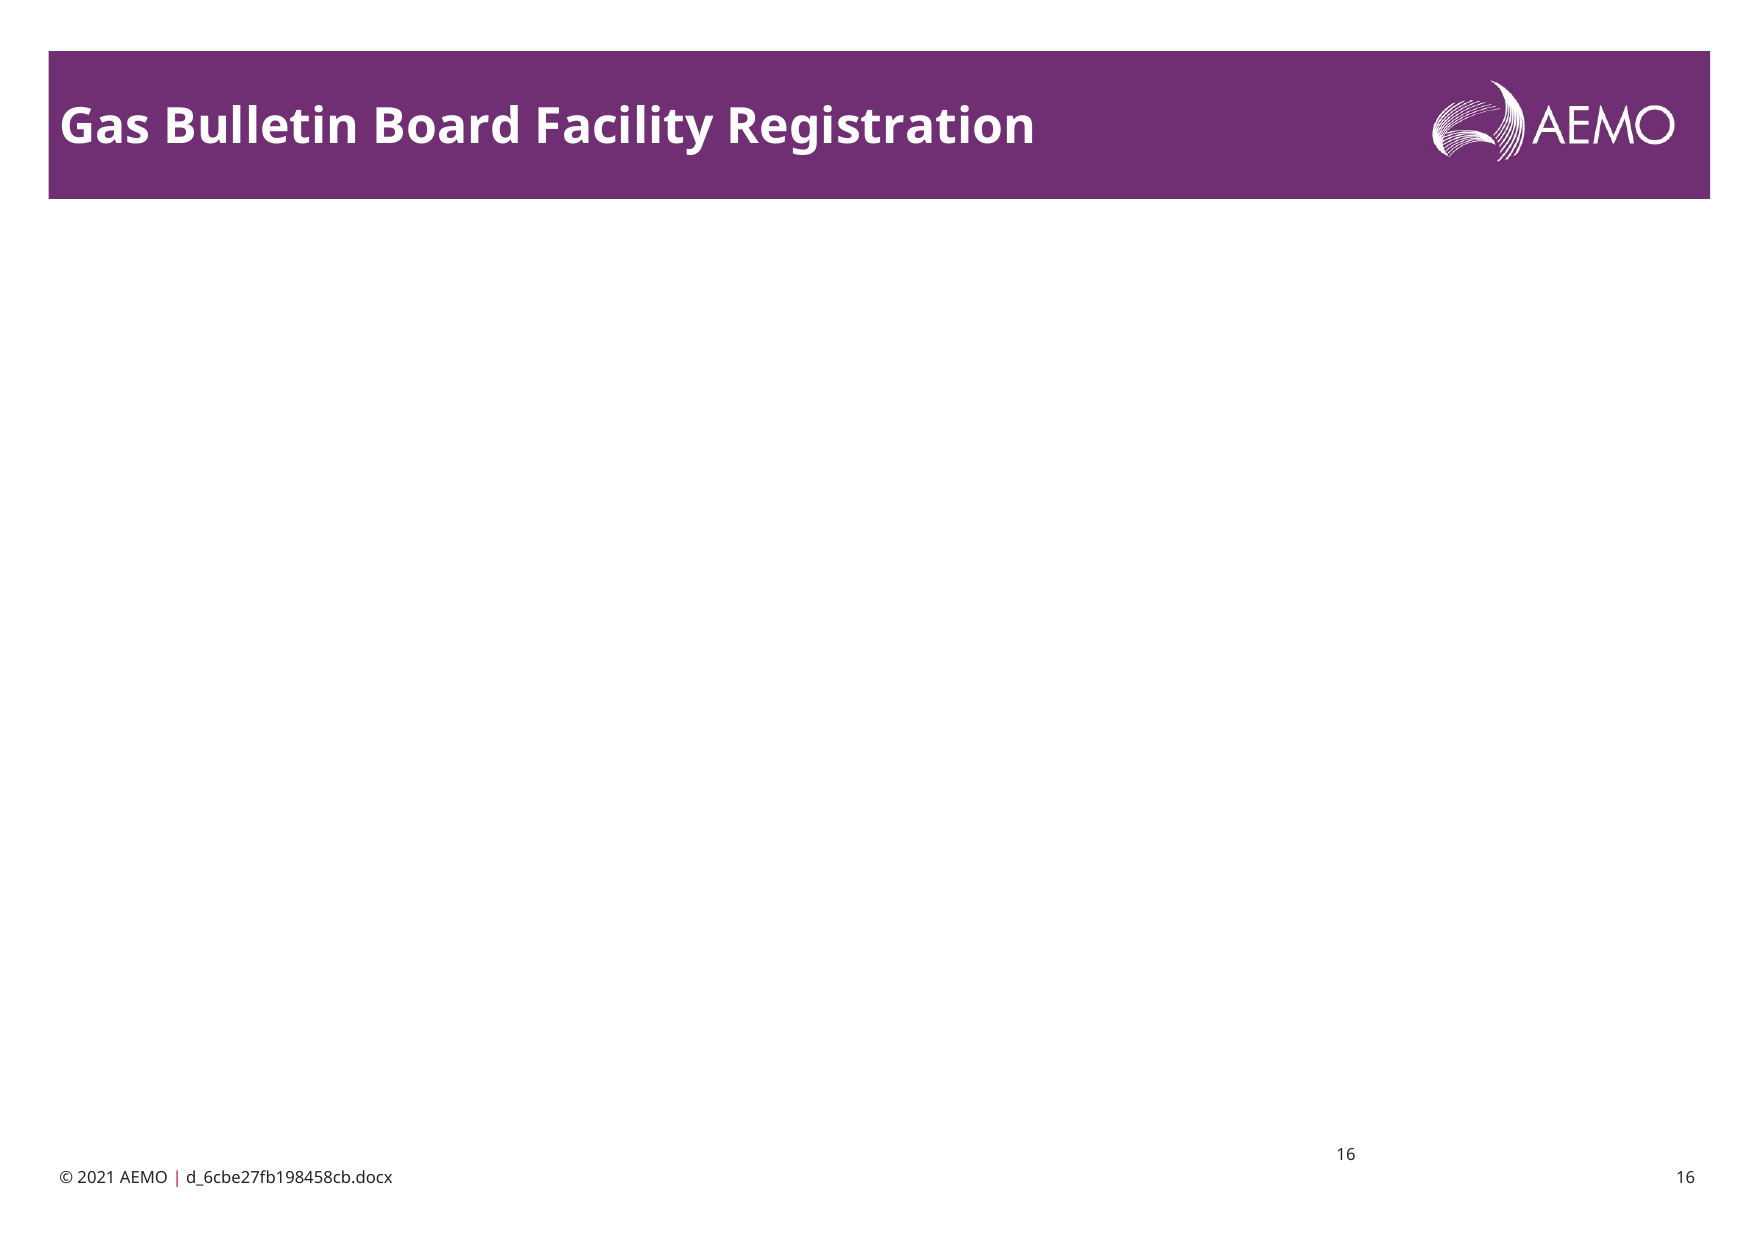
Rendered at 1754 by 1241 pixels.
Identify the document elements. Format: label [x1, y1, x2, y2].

picture [48, 51, 1710, 199]
